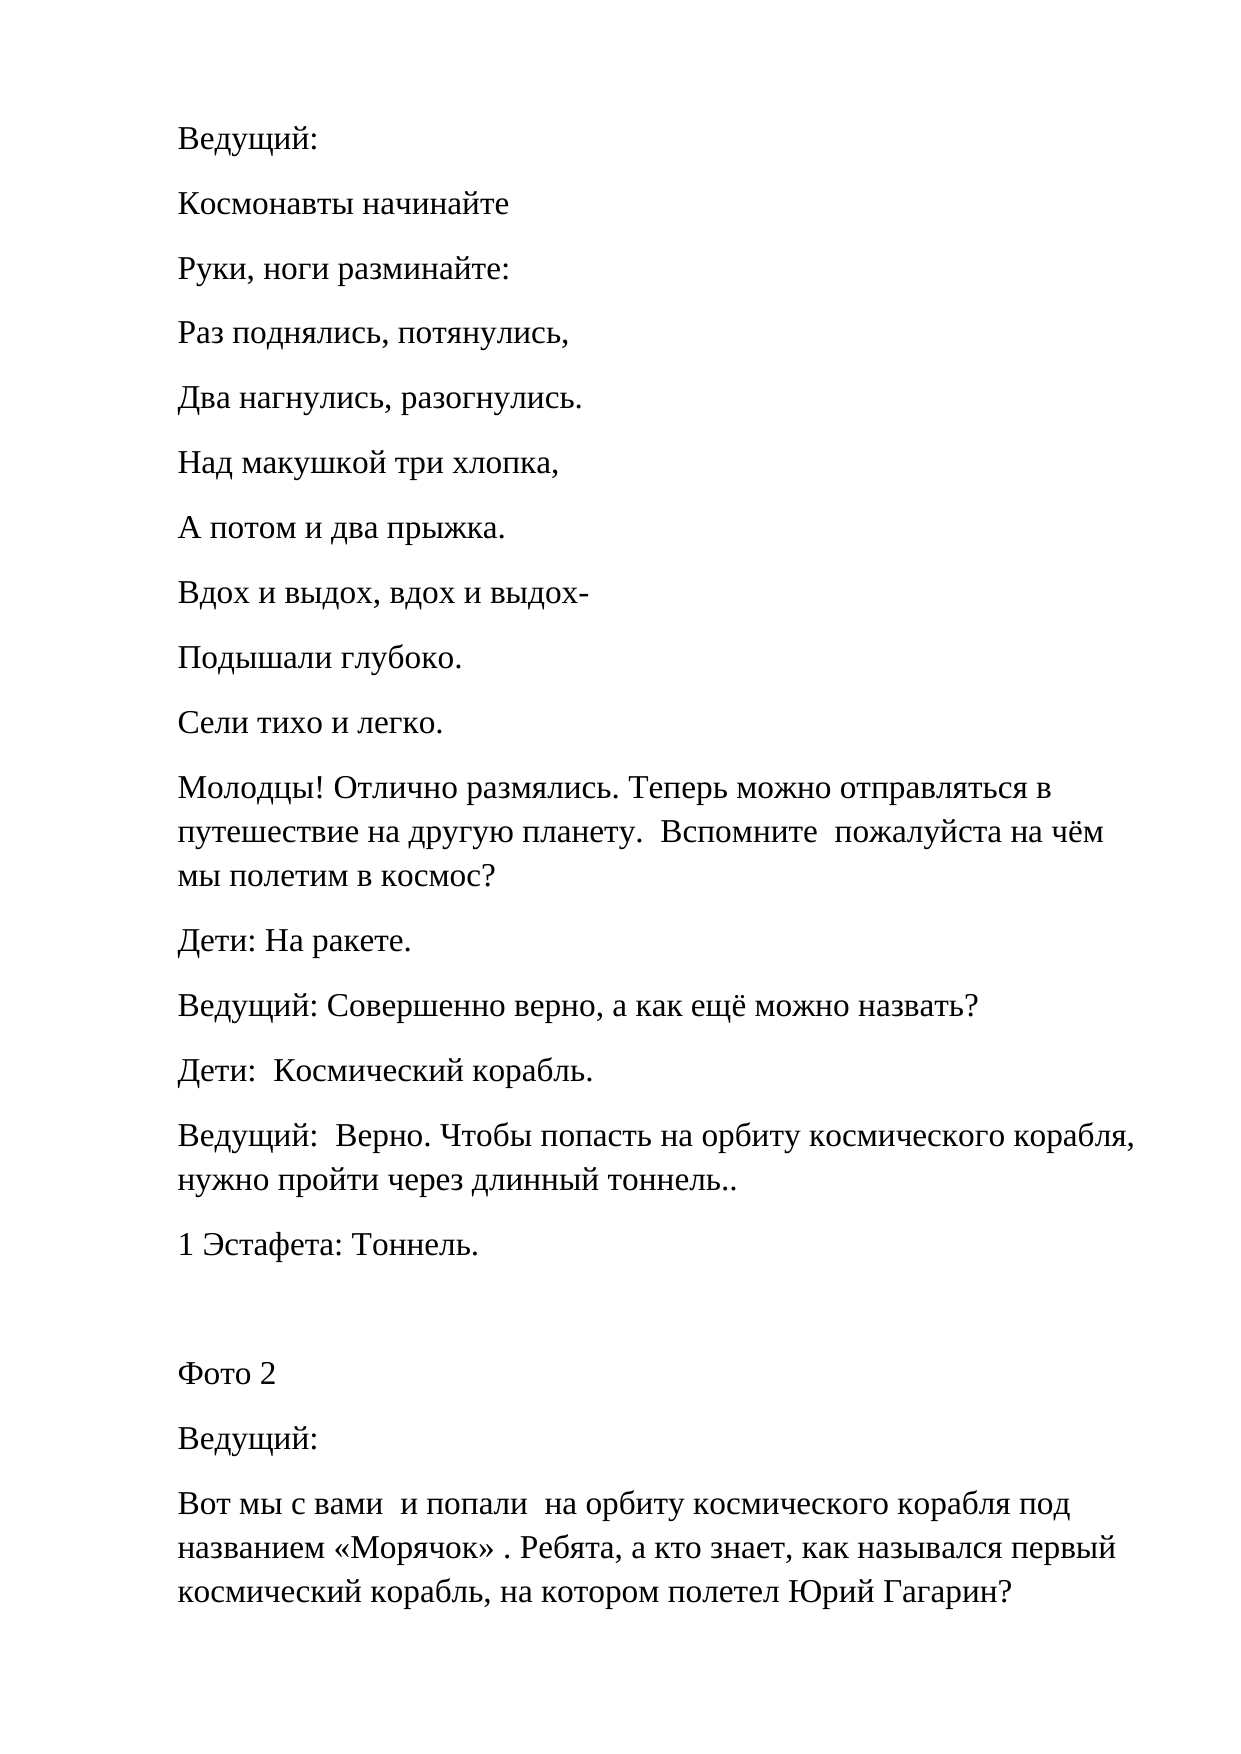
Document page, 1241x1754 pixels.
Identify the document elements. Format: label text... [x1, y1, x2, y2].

text Два нагнулись, разогнулись. [177, 378, 1152, 416]
text Дети: На ракете. [177, 920, 1152, 958]
text Ведущий: [177, 1418, 1152, 1457]
text Ведущий: Верно. Чтобы попасть на орбиту космического корабля, нужно пройти через длинный тоннель.. [177, 1115, 1152, 1197]
text Дети: Космический корабль. [177, 1050, 1152, 1088]
text Сели тихо и легко. [177, 702, 1152, 741]
text 1 Эстафета: Тоннель. [177, 1224, 1152, 1262]
text Над макушкой три хлопка, [177, 443, 1152, 481]
text Вот мы с вами и попали на орбиту космического корабля под названием «Морячок» . Ребята, а кто знает, как назывался первый космический корабль, на котором полетел Юрий Гагарин? [177, 1483, 1152, 1610]
text Подышали глубоко. [177, 637, 1152, 676]
text Раз поднялись, потянулись, [177, 313, 1152, 351]
text Ведущий: [177, 118, 1152, 156]
text Фото 2 [177, 1353, 1152, 1392]
text Космонавты начинайте [177, 183, 1152, 221]
text Ведущий: Совершенно верно, а как ещё можно назвать? [177, 985, 1152, 1023]
text Вдох и выдох, вдох и выдох- [177, 572, 1152, 611]
text Молодцы! Отлично размялись. Теперь можно отправляться в путешествие на другую планету. Вспомните пожалуйста на чём мы полетим в космос? [177, 767, 1152, 893]
text Руки, ноги разминайте: [177, 248, 1152, 286]
text А потом и два прыжка. [177, 507, 1152, 546]
